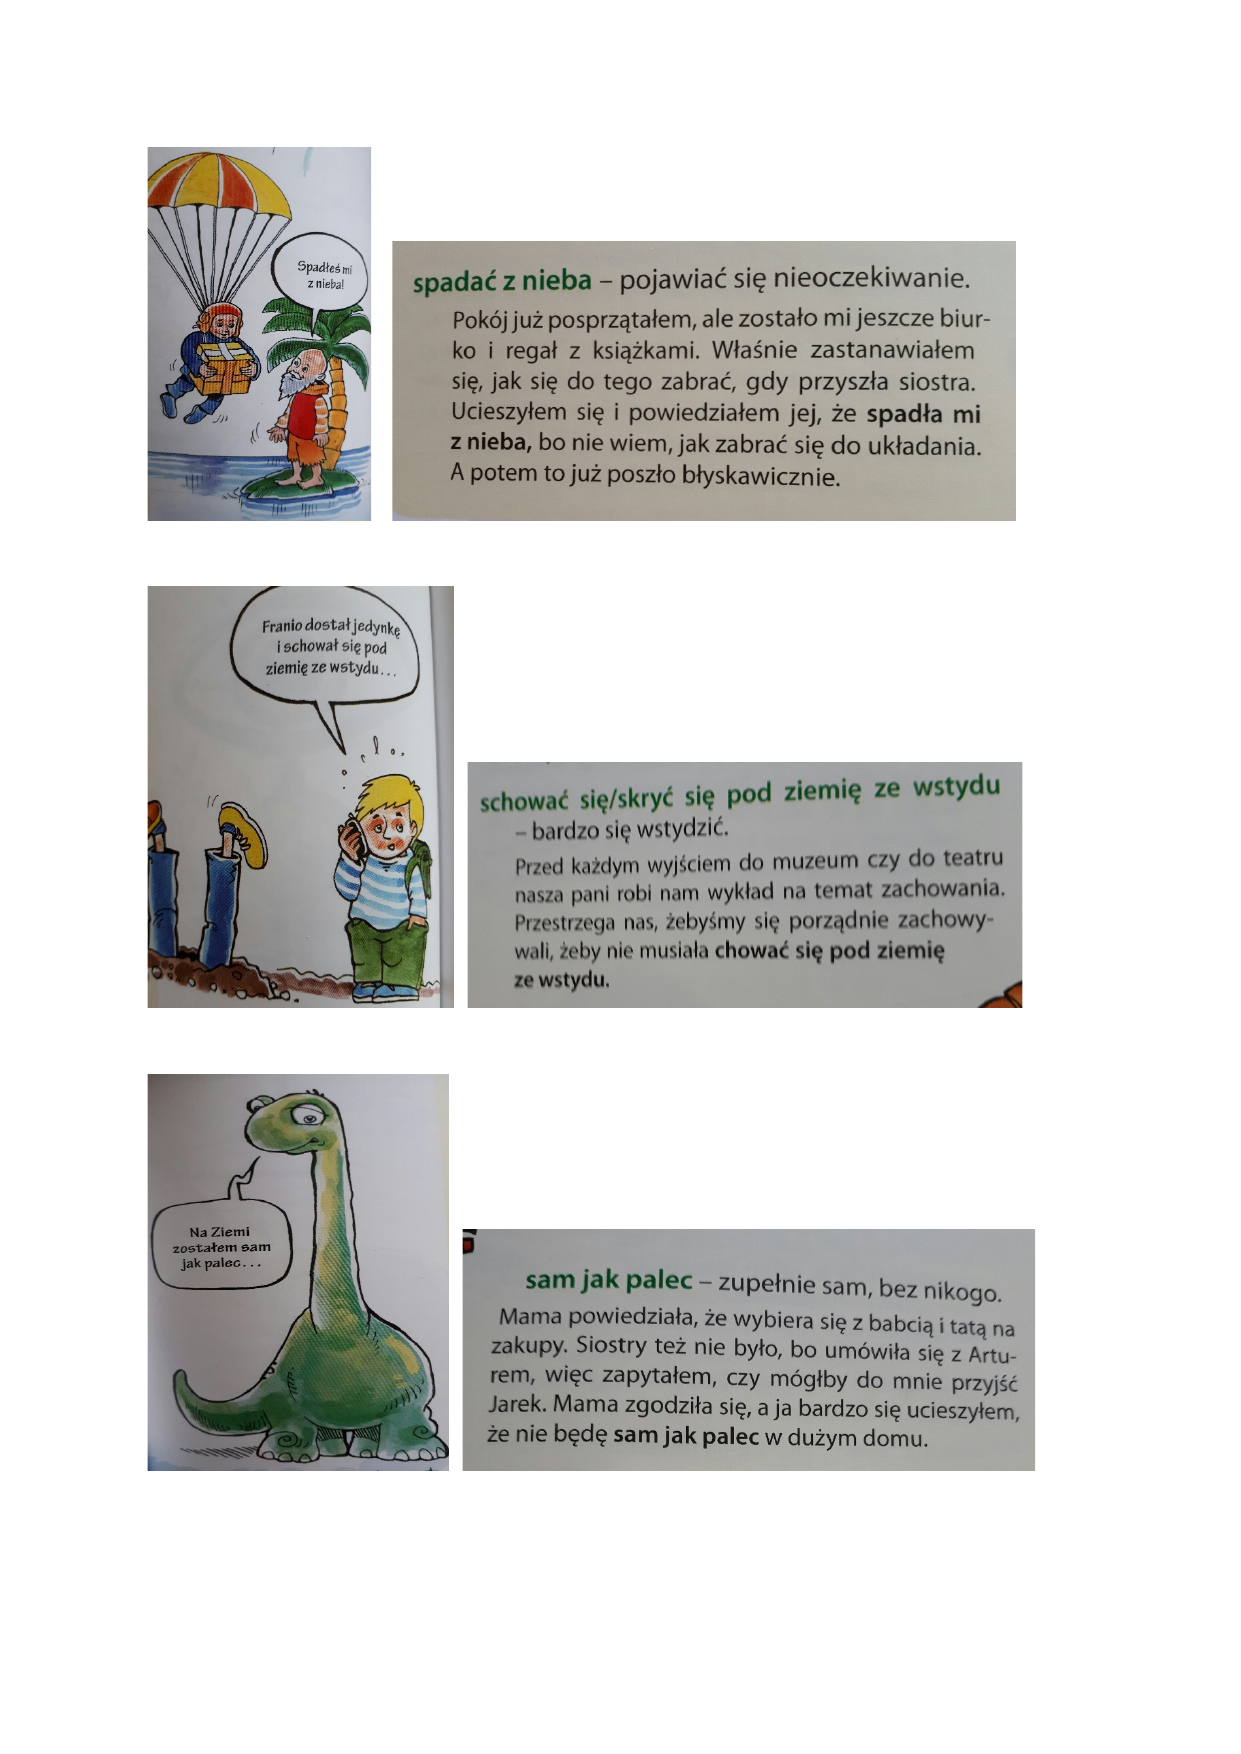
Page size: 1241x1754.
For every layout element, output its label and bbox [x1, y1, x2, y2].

picture [147, 147, 372, 521]
picture [147, 586, 454, 1008]
picture [392, 241, 1016, 521]
picture [462, 1229, 1036, 1471]
picture [467, 762, 1023, 1008]
picture [147, 1074, 449, 1471]
